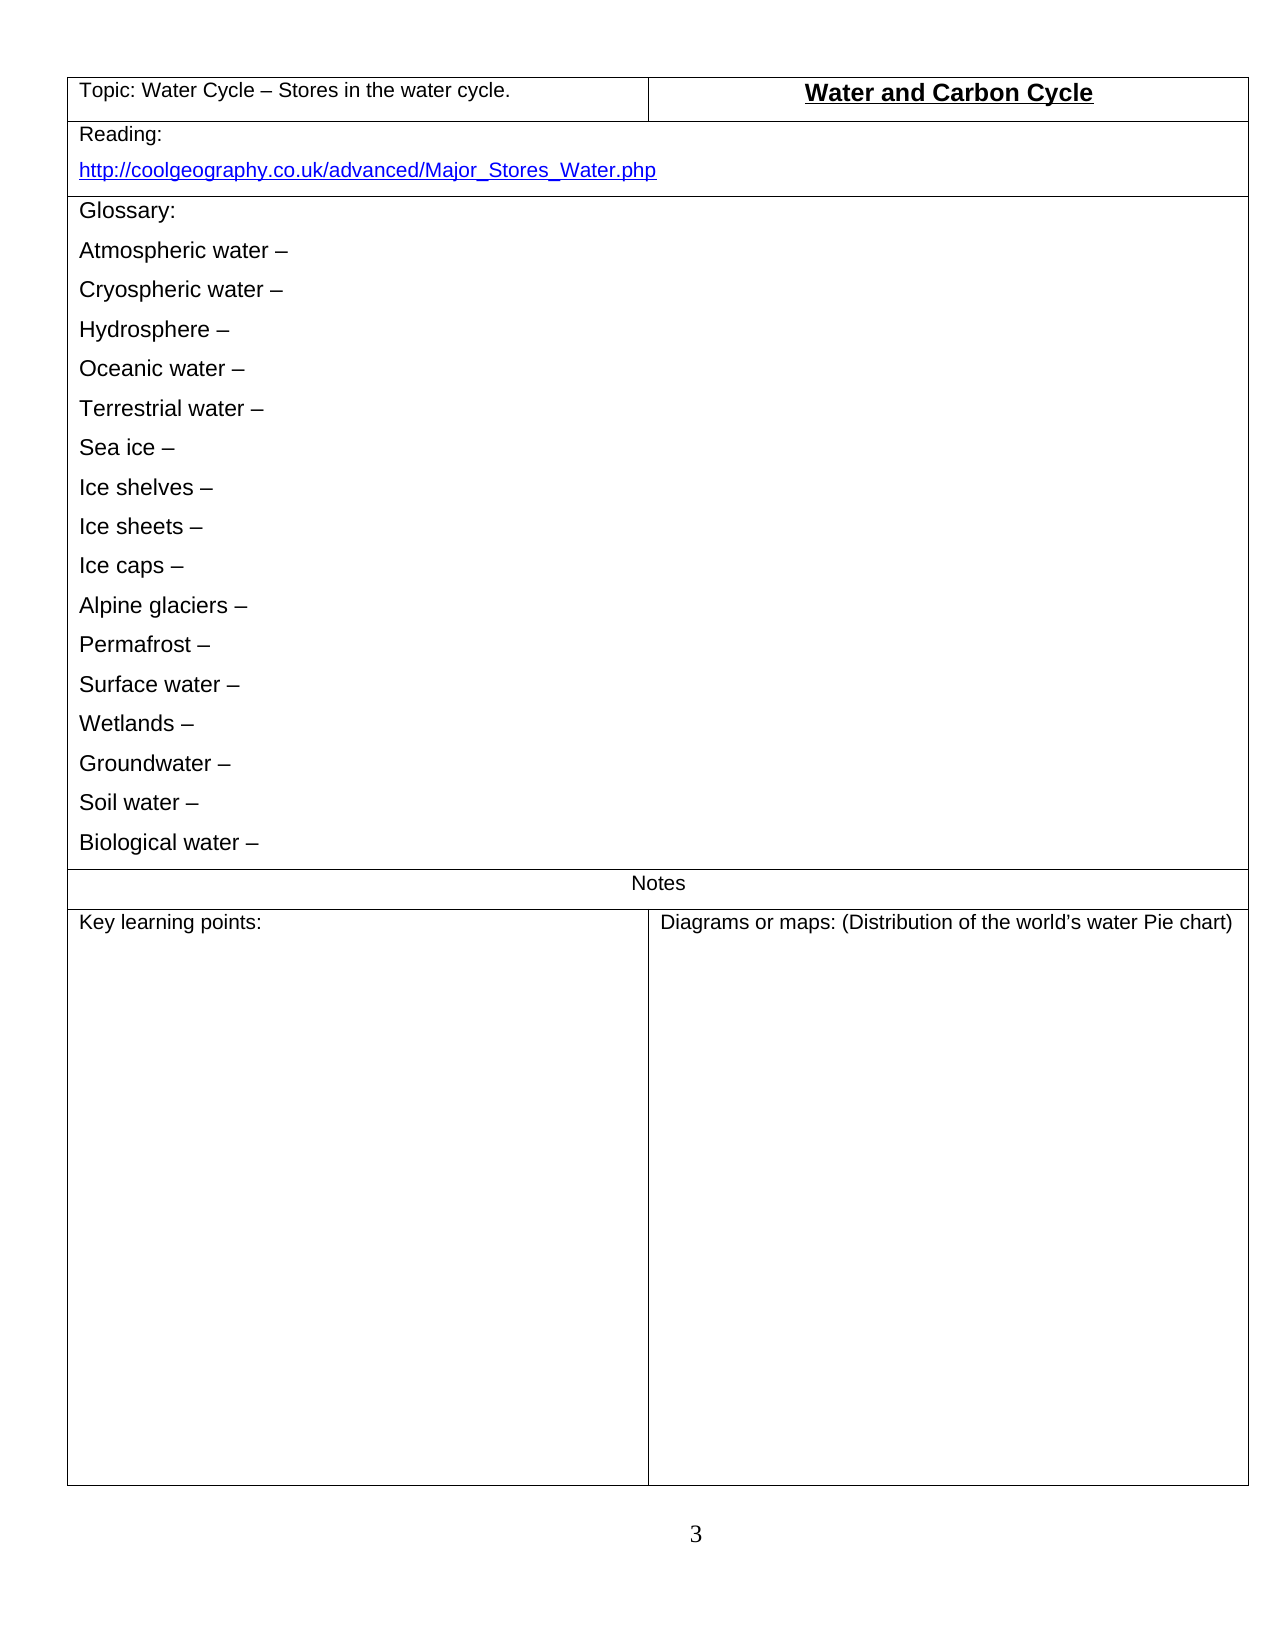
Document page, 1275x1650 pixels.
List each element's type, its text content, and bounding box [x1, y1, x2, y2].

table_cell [68, 910, 648, 1485]
table_cell Glossary: Atmospheric water – Cryospheric water – Hydrosphere – Oceanic water – Terrestrial water – Sea ice – Ice shelves – Ice sheets – Ice caps – Alpine glaciers – Permafrost – Surface water – Wetlands – Groundwater – Soil water – Biological water – [68, 197, 1248, 869]
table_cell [649, 910, 1248, 1485]
table_cell Notes [68, 870, 1248, 909]
table_header Water and Carbon Cycle [649, 78, 1248, 121]
table_header Topic: Water Cycle – Stores in the water cycle. [68, 78, 648, 121]
table_cell : http://coolgeography.co.uk/advanced/Major_Stores_Water.php [68, 122, 1248, 196]
